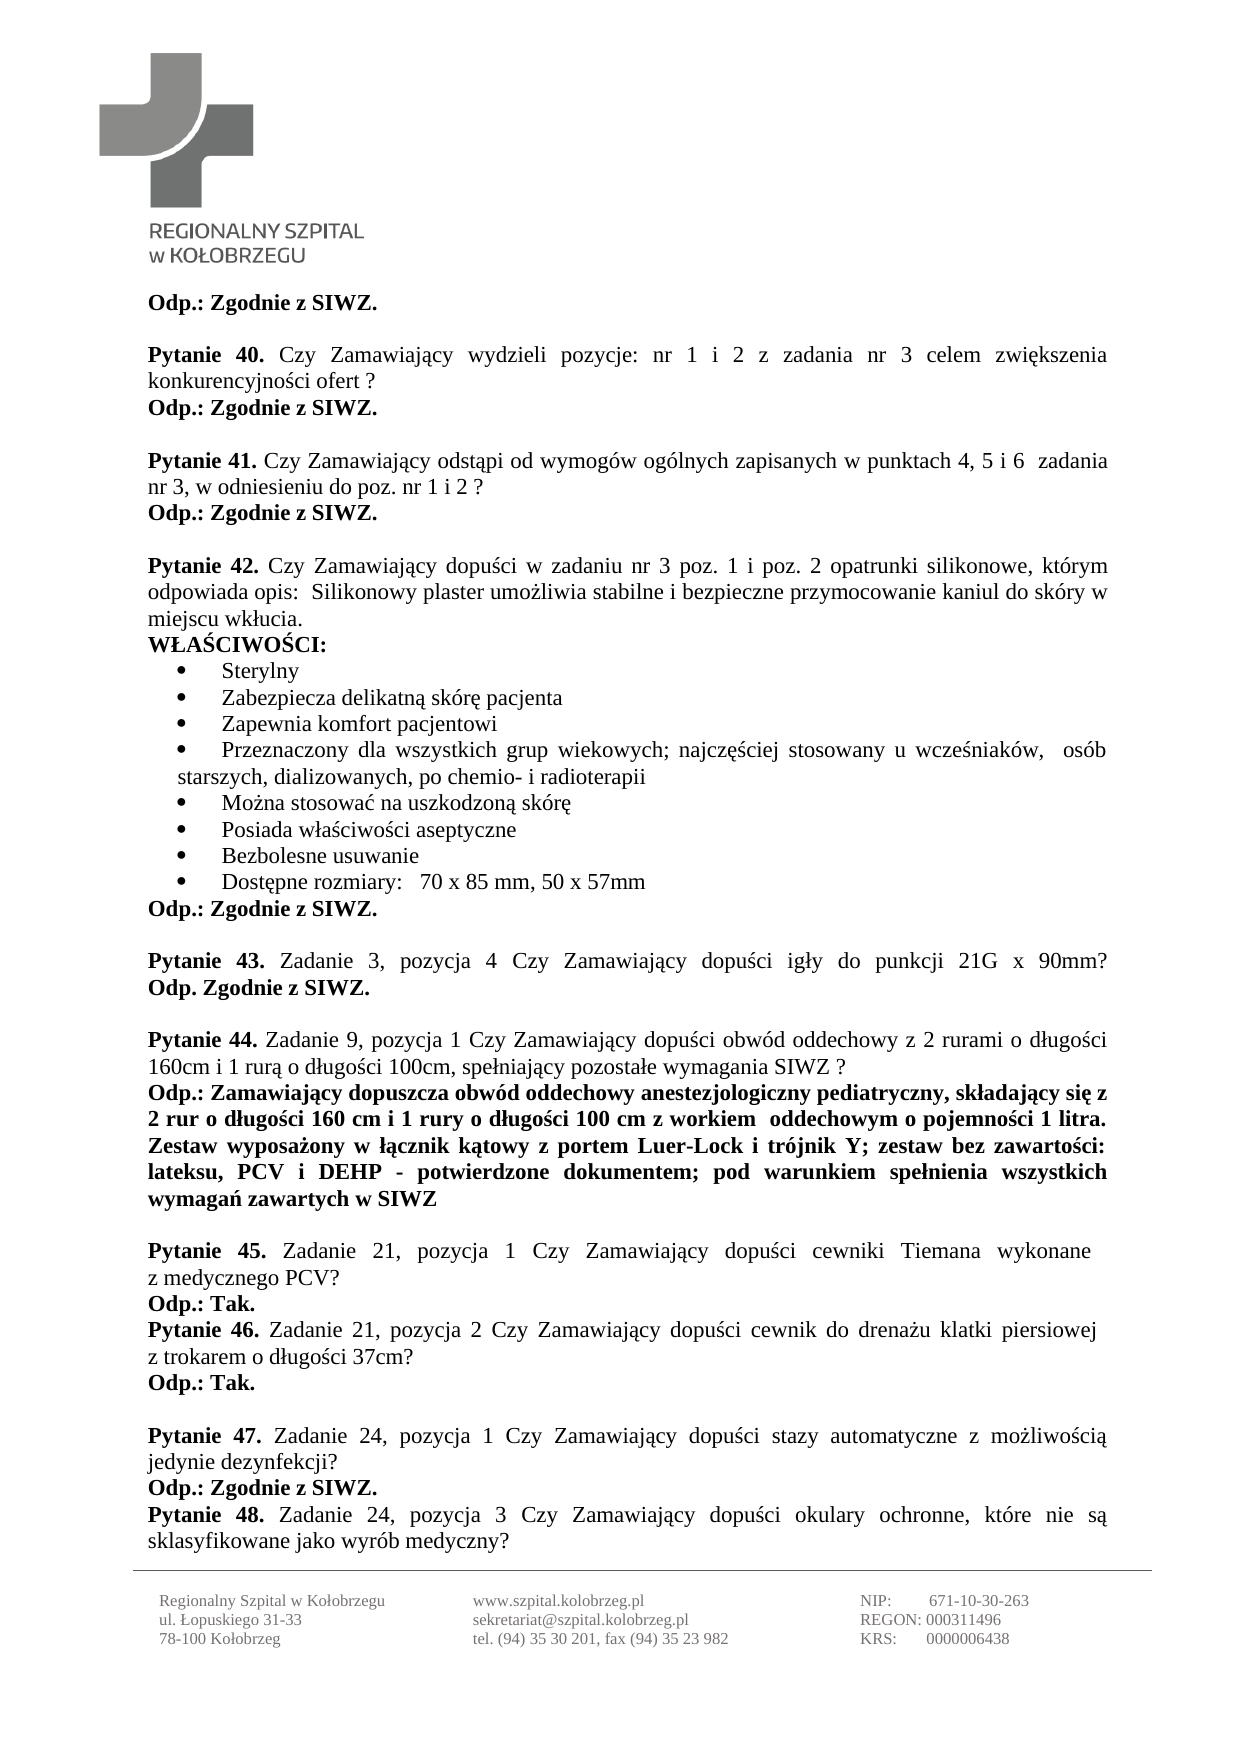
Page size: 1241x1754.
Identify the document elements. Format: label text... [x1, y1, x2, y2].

text Odp.: Zgodnie z SIWZ. [148, 288, 1108, 315]
text Pytanie 43. Zadanie 3, pozycja 4 Czy Zamawiający dopuści igły do punkcji 21G x 90mm? Odp. Zgodnie z SIWZ. [148, 947, 1108, 1000]
list Zapewnia komfort pacjentowi [177, 710, 1108, 737]
list Dostępne rozmiary: 70 x 85 mm, 50 x 57mm [177, 868, 1108, 895]
text Odp.: Zgodnie z SIWZ. [148, 1474, 1108, 1501]
list Sterylny [177, 657, 1108, 684]
text Pytanie 44. Zadanie 9, pozycja 1 Czy Zamawiający dopuści obwód oddechowy z 2 rurami o długości 160cm i 1 rurą o długości 100cm, spełniający pozostałe wymagania SIWZ ? [148, 1026, 1108, 1079]
text Pytanie 48. Zadanie 24, pozycja 3 Czy Zamawiający dopuści okulary ochronne, które nie są sklasyfikowane jako wyrób medyczny? [148, 1501, 1108, 1553]
text Odp.: Zamawiający dopuszcza obwód oddechowy anestezjologiczny pediatryczny, składający się z 2 rur o długości 160 cm i 1 rury o długości 100 cm z workiem oddechowym o pojemności 1 litra. Zestaw wyposażony w łącznik kątowy z portem Luer-Lock i trójnik Y; zestaw bez zawartości: lateksu, PCV i DEHP - potwierdzone dokumentem; pod warunkiem spełnienia wszystkich wymagań zawartych w SIWZ [148, 1079, 1108, 1211]
text Pytanie 41. Czy Zamawiający odstąpi od wymogów ogólnych zapisanych w punktach 4, 5 i 6 zadania nr 3, w odniesieniu do poz. nr 1 i 2 ? [148, 447, 1109, 499]
text Odp.: Tak. [148, 1369, 1108, 1395]
text Odp.: Tak. [148, 1290, 1108, 1316]
text Pytanie 40. Czy Zamawiający wydzieli pozycje: nr 1 i 2 z zadania nr 3 celem zwiększenia konkurencyjności ofert ? [148, 341, 1109, 394]
text Odp.: Zgodnie z SIWZ. [148, 394, 1109, 420]
list Przeznaczony dla wszystkich grup wiekowych; najczęściej stosowany u wcześniaków, osób starszych, dializowanych, po chemio- i radioterapii [177, 737, 1108, 789]
text Pytanie 42. Czy Zamawiający dopuści w zadaniu nr 3 poz. 1 i poz. 2 opatrunki silikonowe, którym odpowiada opis: Silikonowy plaster umożliwia stabilne i bezpieczne przymocowanie kaniul do skóry w miejscu wkłucia. [148, 552, 1109, 631]
text Pytanie 46. Zadanie 21, pozycja 2 Czy Zamawiający dopuści cewnik do drenażu klatki piersiowej z trokarem o długości 37cm? [148, 1316, 1108, 1369]
text Pytanie 45. Zadanie 21, pozycja 1 Czy Zamawiający dopuści cewniki Tiemana wykonane z medycznego PCV? [148, 1237, 1108, 1290]
text Pytanie 47. Zadanie 24, pozycja 1 Czy Zamawiający dopuści stazy automatyczne z możliwością jedynie dezynfekcji? [148, 1422, 1108, 1474]
list Posiada właściwości aseptyczne [177, 816, 1108, 842]
list Można stosować na uszkodzoną skórę [177, 789, 1108, 816]
text WŁAŚCIWOŚCI: [148, 631, 1108, 657]
list Bezbolesne usuwanie [177, 842, 1108, 868]
list Zabezpiecza delikatną skórę pacjenta [177, 684, 1108, 710]
text Odp.: Zgodnie z SIWZ. [148, 895, 1109, 921]
text Odp.: Zgodnie z SIWZ. [148, 499, 1109, 526]
picture [91, 46, 370, 276]
